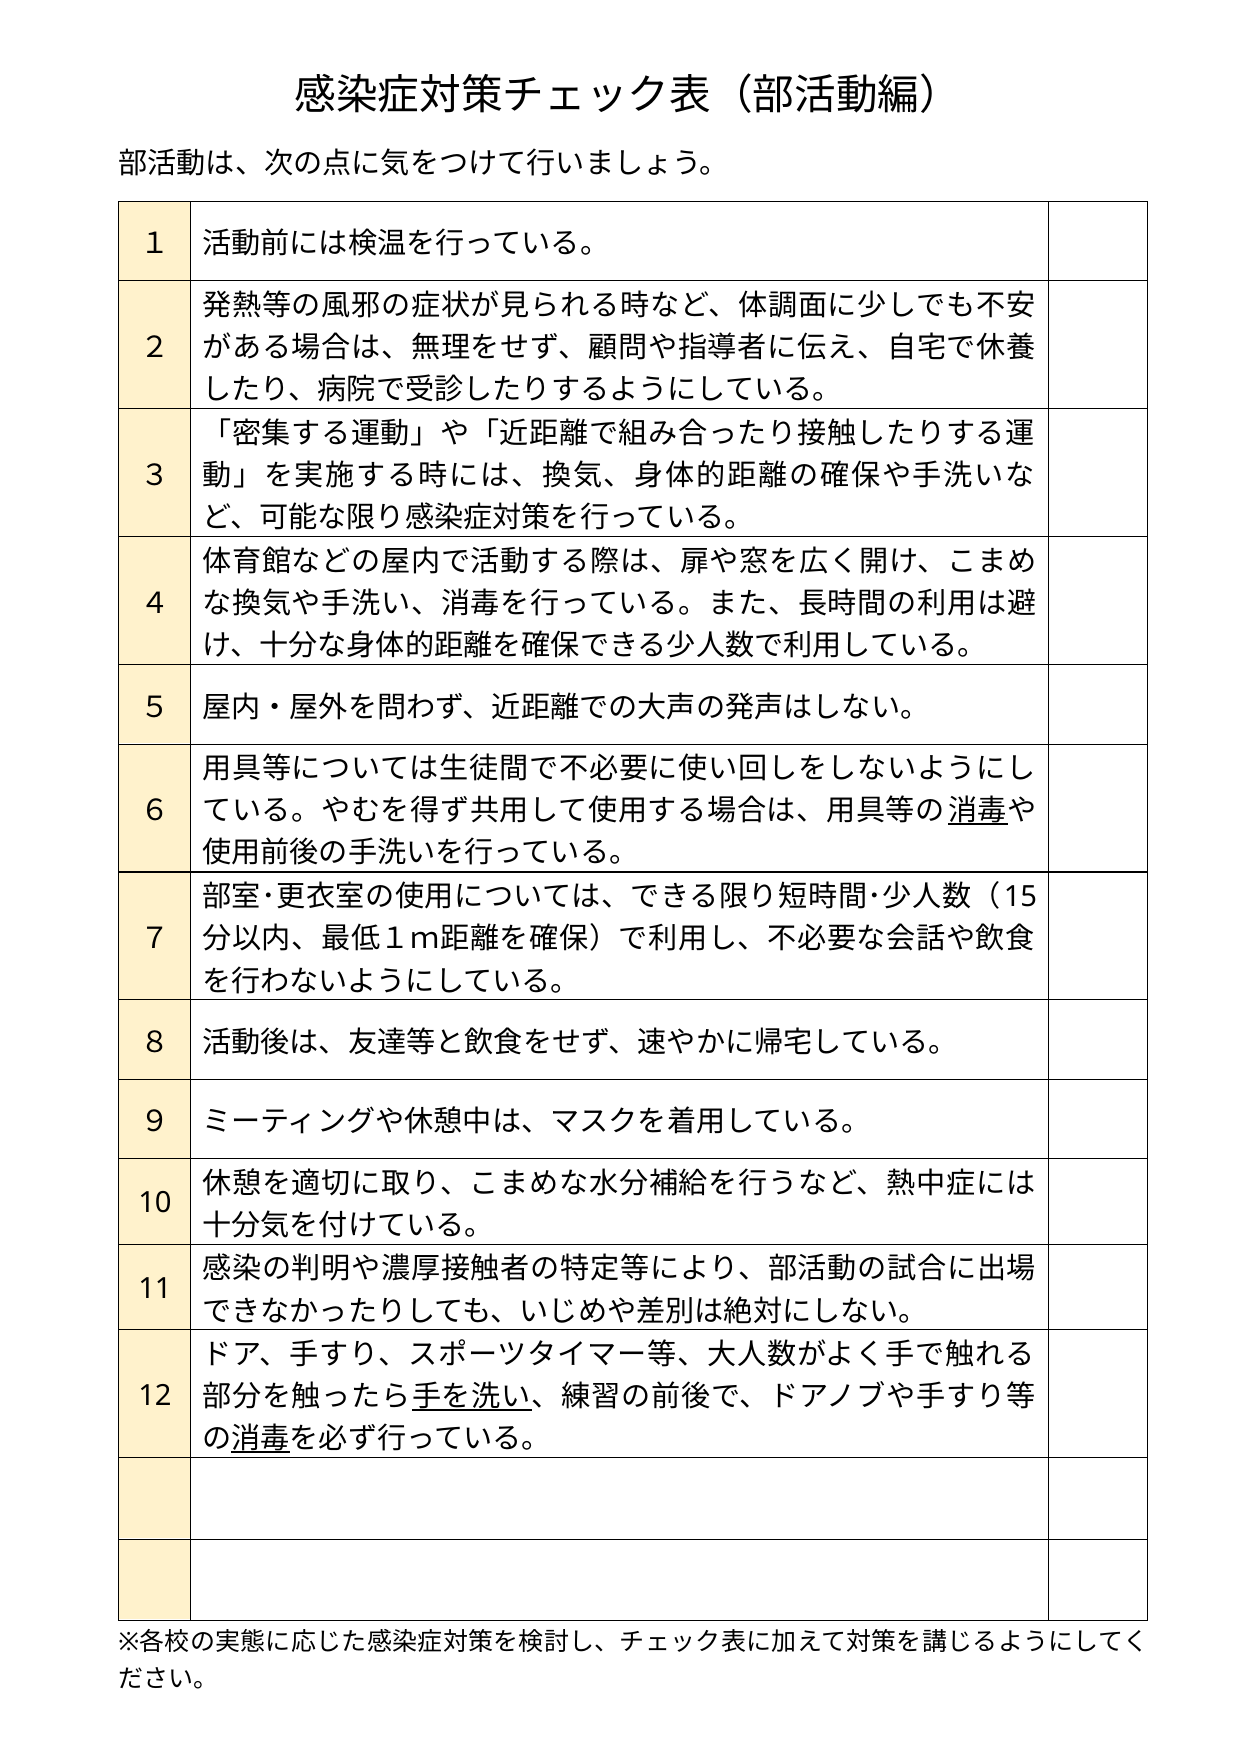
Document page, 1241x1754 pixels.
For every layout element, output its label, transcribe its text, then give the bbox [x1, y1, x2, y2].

table_cell ４ [119, 537, 190, 664]
table_cell 体育館などの屋内で活動する際は、扉や窓を広く開け、こまめな換気や手洗い、消毒を行っている。また、長時間の利用は避け、十分な身体的距離を確保できる少人数で利用している。 [191, 537, 1048, 664]
table_cell 12 [119, 1330, 190, 1457]
table_cell [191, 1540, 1048, 1619]
text 感染症対策チェック表（部活動編） [118, 61, 1137, 121]
table_cell ３ [119, 409, 190, 536]
table_cell ２ [119, 281, 190, 408]
table_cell [119, 1458, 190, 1538]
table_cell [119, 1540, 190, 1619]
table_cell 10 [119, 1159, 190, 1244]
table_cell ８ [119, 1000, 190, 1079]
table_cell [1049, 1245, 1147, 1329]
table_cell ７ [119, 873, 190, 999]
table_header [1049, 202, 1147, 280]
table_cell [1049, 537, 1147, 664]
table_cell 11 [119, 1245, 190, 1329]
table_cell 休憩を適切に取り、こまめな水分補給を行うなど、熱中症には十分気を付けている。 [191, 1159, 1048, 1244]
table_cell ９ [119, 1080, 190, 1158]
table_cell [1049, 409, 1147, 536]
table_cell 活動後は、友達等と飲食をせず、速やかに帰宅している。 [191, 1000, 1048, 1079]
table_cell [1049, 1330, 1147, 1457]
table_cell 屋内・屋外を問わず、近距離での大声の発声はしない。 [191, 665, 1048, 743]
table_cell [1049, 1159, 1147, 1244]
table_cell 「密集する運動」や「近距離で組み合ったり接触したりする運動」を実施する時には、換気、身体的距離の確保や手洗いなど、可能な限り感染症対策を行っている。 [191, 409, 1048, 536]
text 部活動は、次の点に気をつけて行いましょう。 [118, 140, 1152, 182]
table_cell ドア、手すり、スポーツタイマー等、大人数がよく手で触れる部分を触ったら手を洗い、練習の前後で、ドアノブや手すり等の消毒を必ず行っている。 [191, 1330, 1048, 1457]
table_header １ [119, 202, 190, 280]
table_cell [1049, 873, 1147, 999]
text ※各校の実態に応じた感染症対策を検討し、チェック表に加えて対策を講じるようにしてください。 [118, 1621, 1152, 1696]
table_header 活動前には検温を行っている。 [191, 202, 1048, 280]
table_cell [1049, 1540, 1147, 1619]
table_cell ６ [119, 745, 190, 871]
table_cell 発熱等の風邪の症状が見られる時など、体調面に少しでも不安がある場合は、無理をせず、顧問や指導者に伝え、自宅で休養したり、病院で受診したりするようにしている。 [191, 281, 1048, 408]
table_cell [1049, 745, 1147, 871]
table_cell 部室･更衣室の使用については、できる限り短時間･少人数（15分以内、最低１ｍ距離を確保）で利用し、不必要な会話や飲食を行わないようにしている。 [191, 873, 1048, 999]
table_cell 感染の判明や濃厚接触者の特定等により、部活動の試合に出場できなかったりしても、いじめや差別は絶対にしない。 [191, 1245, 1048, 1329]
table_cell [191, 1458, 1048, 1538]
table_cell ５ [119, 665, 190, 743]
table_cell [1049, 665, 1147, 743]
table_cell 用具等については生徒間で不必要に使い回しをしないようにしている。やむを得ず共用して使用する場合は、用具等の消毒や使用前後の手洗いを行っている。 [191, 745, 1048, 871]
table_cell [1049, 1000, 1147, 1079]
table_cell ミーティングや休憩中は、マスクを着用している。 [191, 1080, 1048, 1158]
table_cell [1049, 1458, 1147, 1538]
table_cell [1049, 1080, 1147, 1158]
table_cell [1049, 281, 1147, 408]
